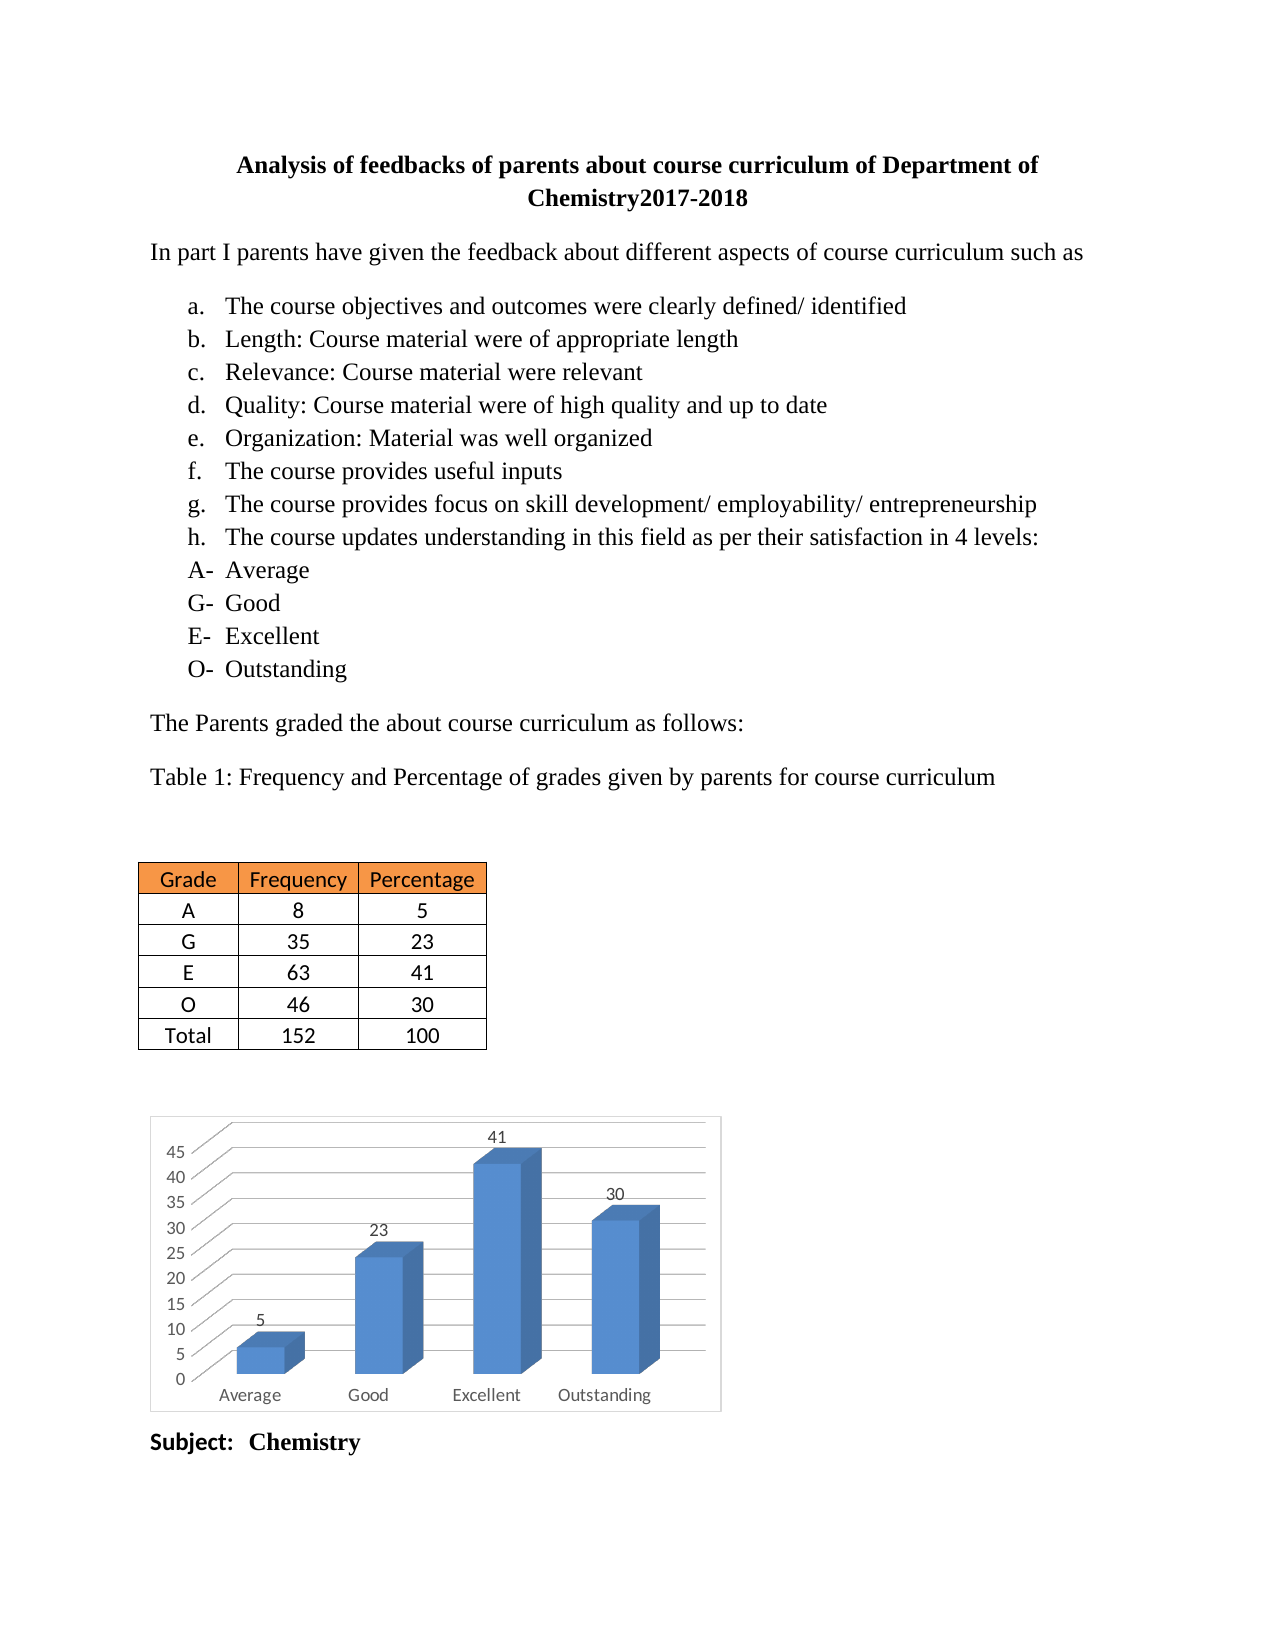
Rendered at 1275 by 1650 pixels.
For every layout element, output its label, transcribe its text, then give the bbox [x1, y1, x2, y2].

table_header Percentage [359, 863, 486, 893]
table_cell 152 [239, 1019, 358, 1049]
list Organization: Material was well organized [187, 423, 1125, 452]
text Table 1: Frequency and Percentage of grades given by parents for course curriculum [150, 762, 1125, 790]
table_cell A [139, 894, 238, 924]
table_cell G [139, 925, 238, 955]
table_cell 5 [359, 894, 486, 924]
table_cell 63 [239, 956, 358, 987]
table_header Grade [139, 863, 238, 893]
table_cell O [139, 988, 238, 1018]
table_cell 35 [239, 925, 358, 955]
list Average [187, 555, 1125, 584]
text In part I parents have given the feedback about different aspects of course curriculum such as [150, 237, 1125, 266]
table_cell 100 [359, 1019, 486, 1049]
table_cell E [139, 956, 238, 987]
table_cell 23 [359, 925, 486, 955]
table_header Frequency [239, 863, 358, 893]
table_cell 30 [359, 988, 486, 1018]
list Excellent [187, 621, 1125, 650]
list Quality: Course material were of high quality and up to date [187, 390, 1125, 418]
list Length: Course material were of appropriate length [187, 324, 1125, 352]
list The course updates understanding in this field as per their satisfaction in 4 levels: [187, 522, 1125, 551]
table_cell Total [139, 1019, 238, 1049]
table_cell 46 [239, 988, 358, 1018]
list The course provides useful inputs [187, 456, 1125, 484]
list The course objectives and outcomes were clearly defined/ identified [187, 291, 1125, 319]
table_cell 8 [239, 894, 358, 924]
text The Parents graded the about course curriculum as follows: [150, 708, 1125, 737]
table_cell 41 [359, 956, 486, 987]
list Good [187, 588, 1125, 617]
list The course provides focus on skill development/ employability/ entrepreneurship [187, 489, 1125, 518]
list Outstanding [187, 654, 1125, 683]
text Analysis of feedbacks of parents about course curriculum of Department of Chemistry2017-2018 [150, 150, 1125, 212]
text Subject: Chemistry [150, 1426, 1125, 1457]
list Relevance: Course material were relevant [187, 357, 1125, 386]
